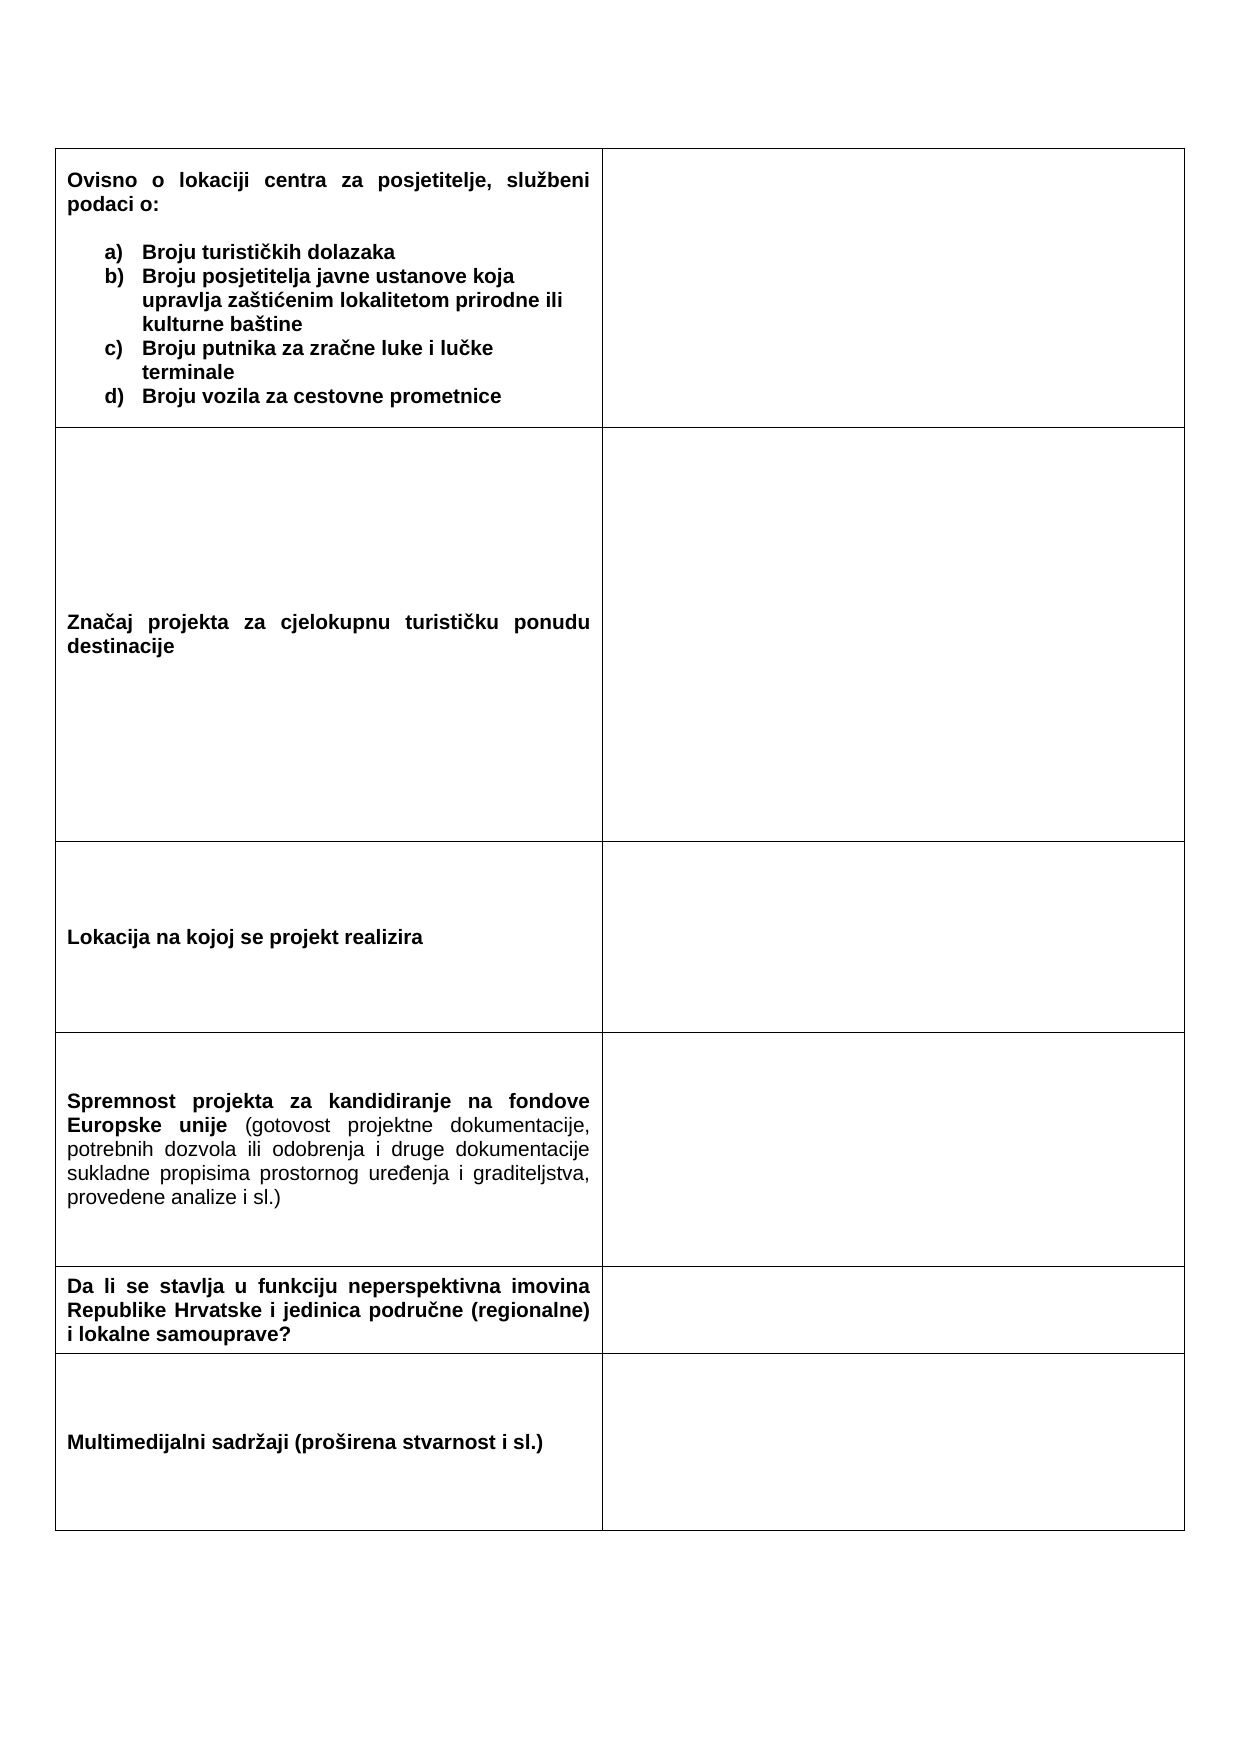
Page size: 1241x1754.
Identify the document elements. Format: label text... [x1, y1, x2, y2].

table_cell [603, 1033, 1184, 1266]
table_cell [603, 1354, 1184, 1530]
table_cell Spremnost projekta za kandidiranje na fondove Europske unije (gotovost projektne dokumentacije, potrebnih dozvola ili odobrenja i druge dokumentacije sukladne propisima prostornog uređenja i graditeljstva, provedene analize i sl.) [56, 1033, 602, 1266]
table_cell [603, 149, 1184, 427]
table_cell [603, 1267, 1184, 1353]
table_cell Ovisno o lokaciji centra za posjetitelje, službeni podaci o: Broju turističkih dolazaka Broju posjetitelja javne ustanove koja upravlja zaštićenim lokalitetom prirodne ili kulturne baštine Broju putnika za zračne luke i lučke terminale Broju vozila za cestovne prometnice [56, 149, 602, 427]
table_cell Lokacija na kojoj se projekt realizira [56, 842, 602, 1032]
table_cell [603, 428, 1184, 841]
table_cell Da li se stavlja u funkciju neperspektivna imovina Republike Hrvatske i jedinica područne (regionalne) i lokalne samouprave? [56, 1267, 602, 1353]
table_cell [603, 842, 1184, 1032]
table_cell Značaj projekta za cjelokupnu turističku ponudu destinacije [56, 428, 602, 841]
table_cell Multimedijalni sadržaji (proširena stvarnost i sl.) [56, 1354, 602, 1530]
